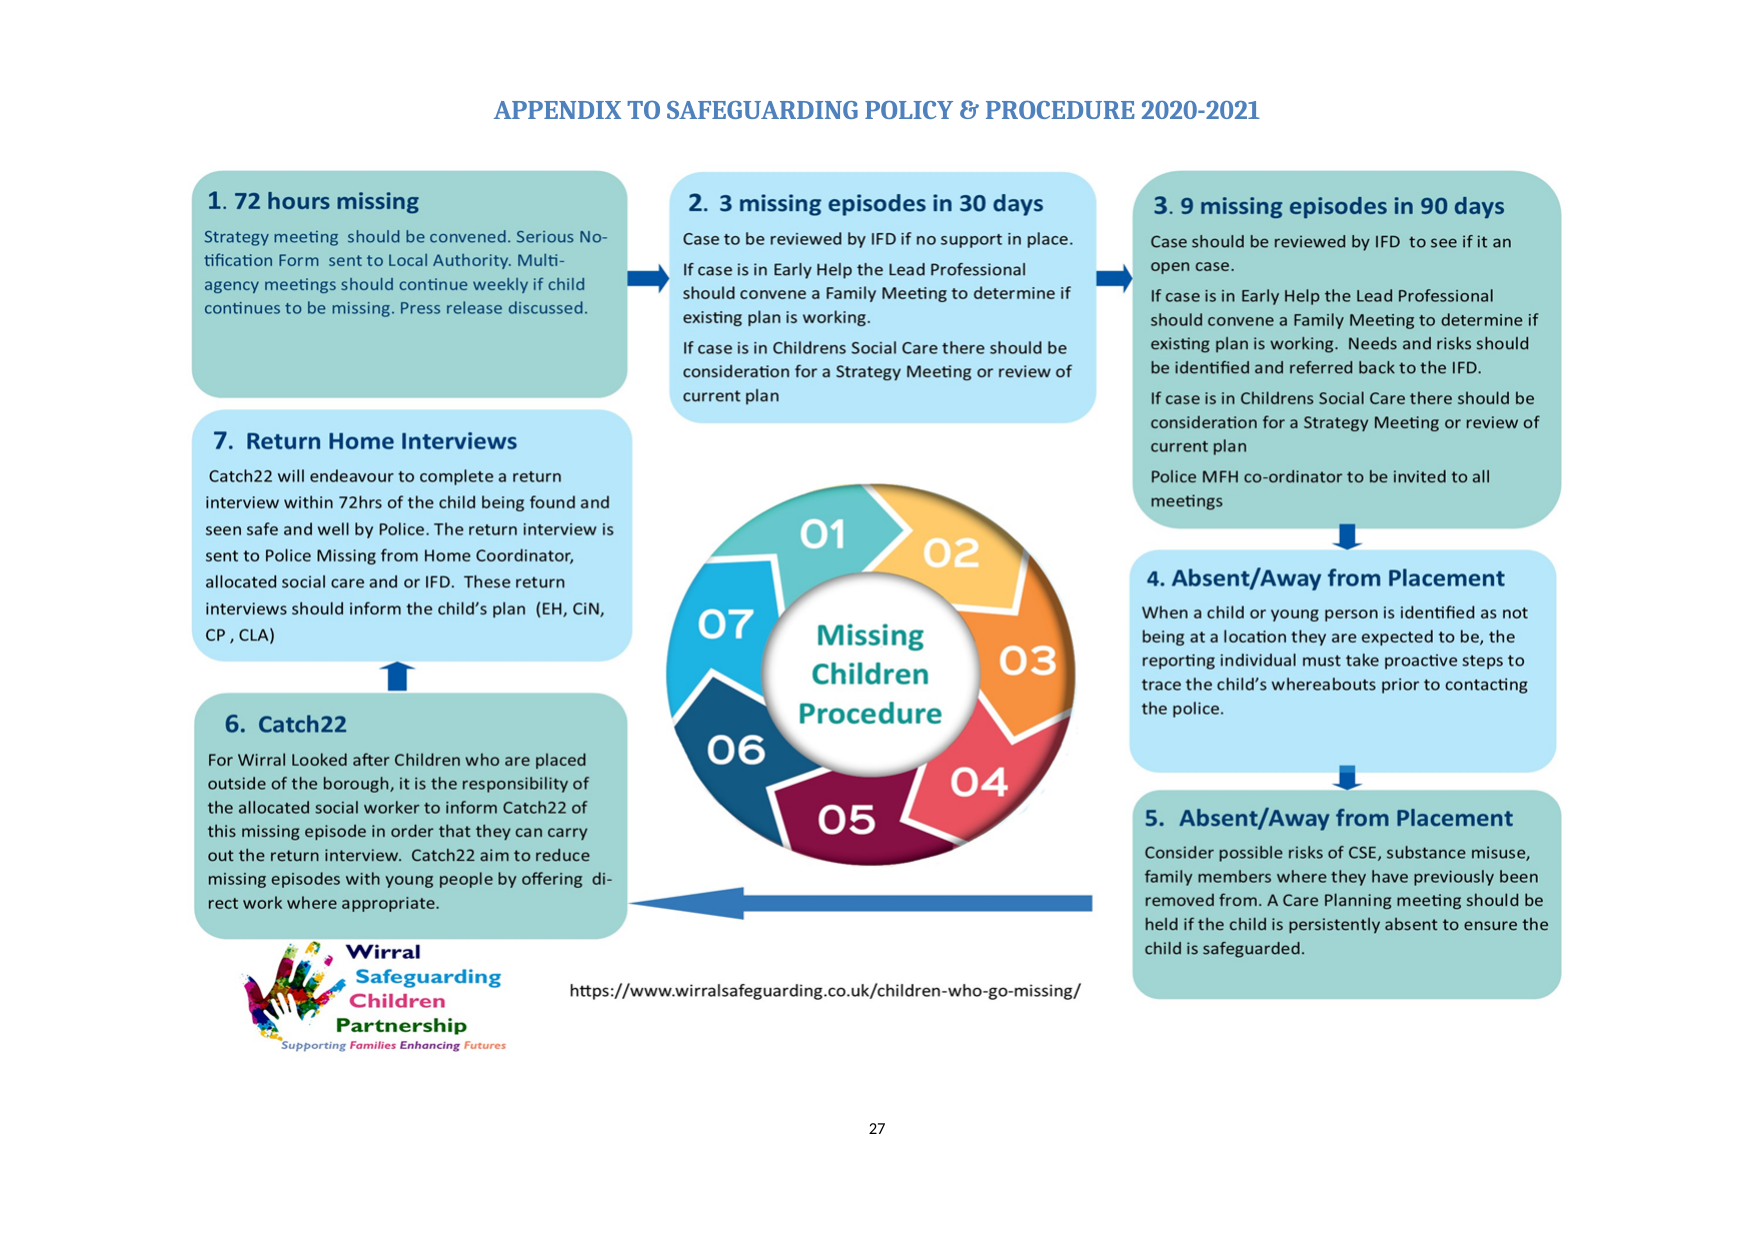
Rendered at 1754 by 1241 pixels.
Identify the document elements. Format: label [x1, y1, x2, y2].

picture [150, 130, 1605, 1091]
